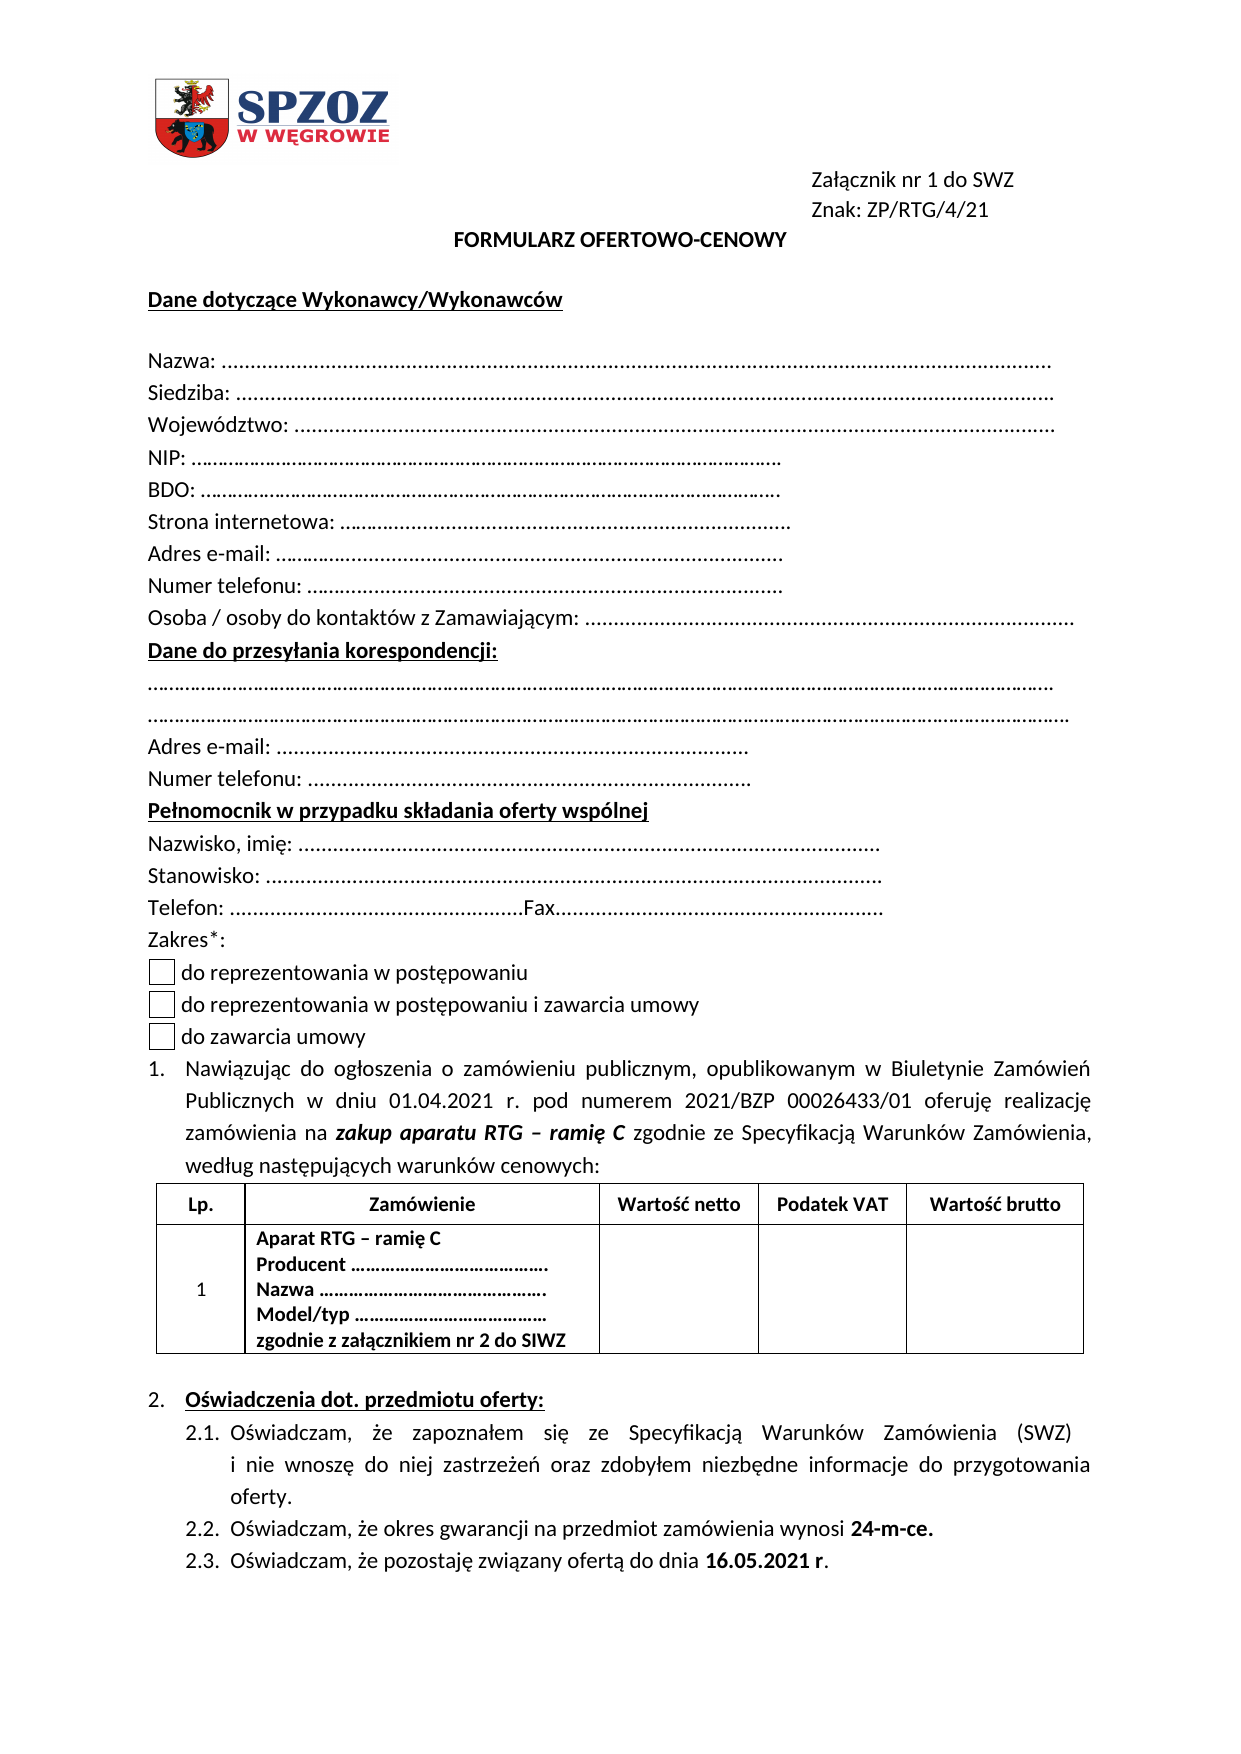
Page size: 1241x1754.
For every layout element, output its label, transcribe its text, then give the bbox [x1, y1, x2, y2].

text do zawarcia umowy [148, 1022, 1093, 1050]
text Siedziba: .............................................................................................................................................. [148, 378, 1093, 406]
text Pełnomocnik w przypadku składania oferty wspólnej [148, 797, 1093, 825]
text Strona internetowa: ………...................................................................... [148, 507, 1093, 535]
text Województwo: .................................................................................................................................... [148, 410, 1093, 438]
table_cell 1 [157, 1225, 244, 1352]
picture [147, 73, 400, 165]
text Osoba / osoby do kontaktów z Zamawiającym: ..................................................................................... [148, 603, 1093, 632]
table_cell [907, 1225, 1083, 1352]
text Adres e-mail: …………............................................................................. [148, 539, 1093, 567]
text Stanowisko: ........................................................................................................... [148, 861, 1093, 889]
list Oświadczenia dot. przedmiotu oferty: [148, 1386, 1093, 1414]
table_cell [600, 1225, 758, 1352]
list Nawiązując do ogłoszenia o zamówieniu publicznym, opublikowanym w Biuletynie Zamówień Publicznych w dniu 01.04.2021 r. pod numerem 2021/BZP 00026433/01 oferuję realizację zamówienia na zakup aparatu RTG – ramię C zgodnie ze Specyfikacją Warunków Zamówienia, według następujących warunków cenowych: [148, 1054, 1093, 1179]
text Telefon: ...................................................Fax......................................................... [148, 893, 1093, 921]
list Oświadczam, że pozostaję związany ofertą do dnia 16.05.2021 r. [185, 1547, 1093, 1574]
list Oświadczam, że okres gwarancji na przedmiot zamówienia wynosi 24-m-ce. [185, 1514, 1093, 1542]
text Znak: ZP/RTG/4/21 [148, 195, 1093, 223]
list Oświadczam, że zapoznałem się ze Specyfikacją Warunków Zamówienia (SWZ) i nie wnoszę do niej zastrzeżeń oraz zdobyłem niezbędne informacje do przygotowania oferty. [185, 1418, 1093, 1510]
text Numer telefonu: ……............................................................................. [148, 571, 1093, 599]
table_header Podatek VAT [759, 1184, 906, 1224]
text Zakres*: [148, 925, 1093, 953]
text Dane do przesyłania korespondencji: [148, 636, 1093, 664]
text Numer telefonu: ............................................................................. [148, 764, 1093, 792]
table_header Wartość netto [600, 1184, 758, 1224]
text FORMULARZ OFERTOWO-CENOWY [148, 225, 1093, 253]
text Załącznik nr 1 do SWZ [148, 165, 1093, 193]
text …………………………………………………………………………………………………………………………………………………………. [148, 700, 1093, 728]
text do reprezentowania w postępowaniu [148, 958, 1093, 986]
text NIP: …………………………………………………………………………………………………. [148, 443, 1093, 471]
table_cell [759, 1225, 906, 1352]
text Adres e-mail: .................................................................................. [148, 732, 1093, 760]
text Dane dotyczące Wykonawcy/Wykonawców [148, 286, 1093, 314]
table_cell Aparat RTG – ramię C Producent …………………………………. Nazwa ………………………………………. Model/typ ………………………………… zgodnie z załącznikiem nr 2 do SIWZ [246, 1225, 599, 1352]
text do reprezentowania w postępowaniu i zawarcia umowy [148, 990, 1093, 1018]
text ………………………………………………………………………………………………………………………………………………………. [148, 668, 1093, 696]
text BDO: ……………………………………………………………………………………………….. [148, 475, 1093, 503]
text Nazwisko, imię: ..................................................................................................... [148, 829, 1093, 857]
table_header Wartość brutto [907, 1184, 1083, 1224]
table_header Zamówienie [246, 1184, 599, 1224]
table_header Lp. [157, 1184, 244, 1224]
text Nazwa: ................................................................................................................................................ [148, 346, 1093, 374]
